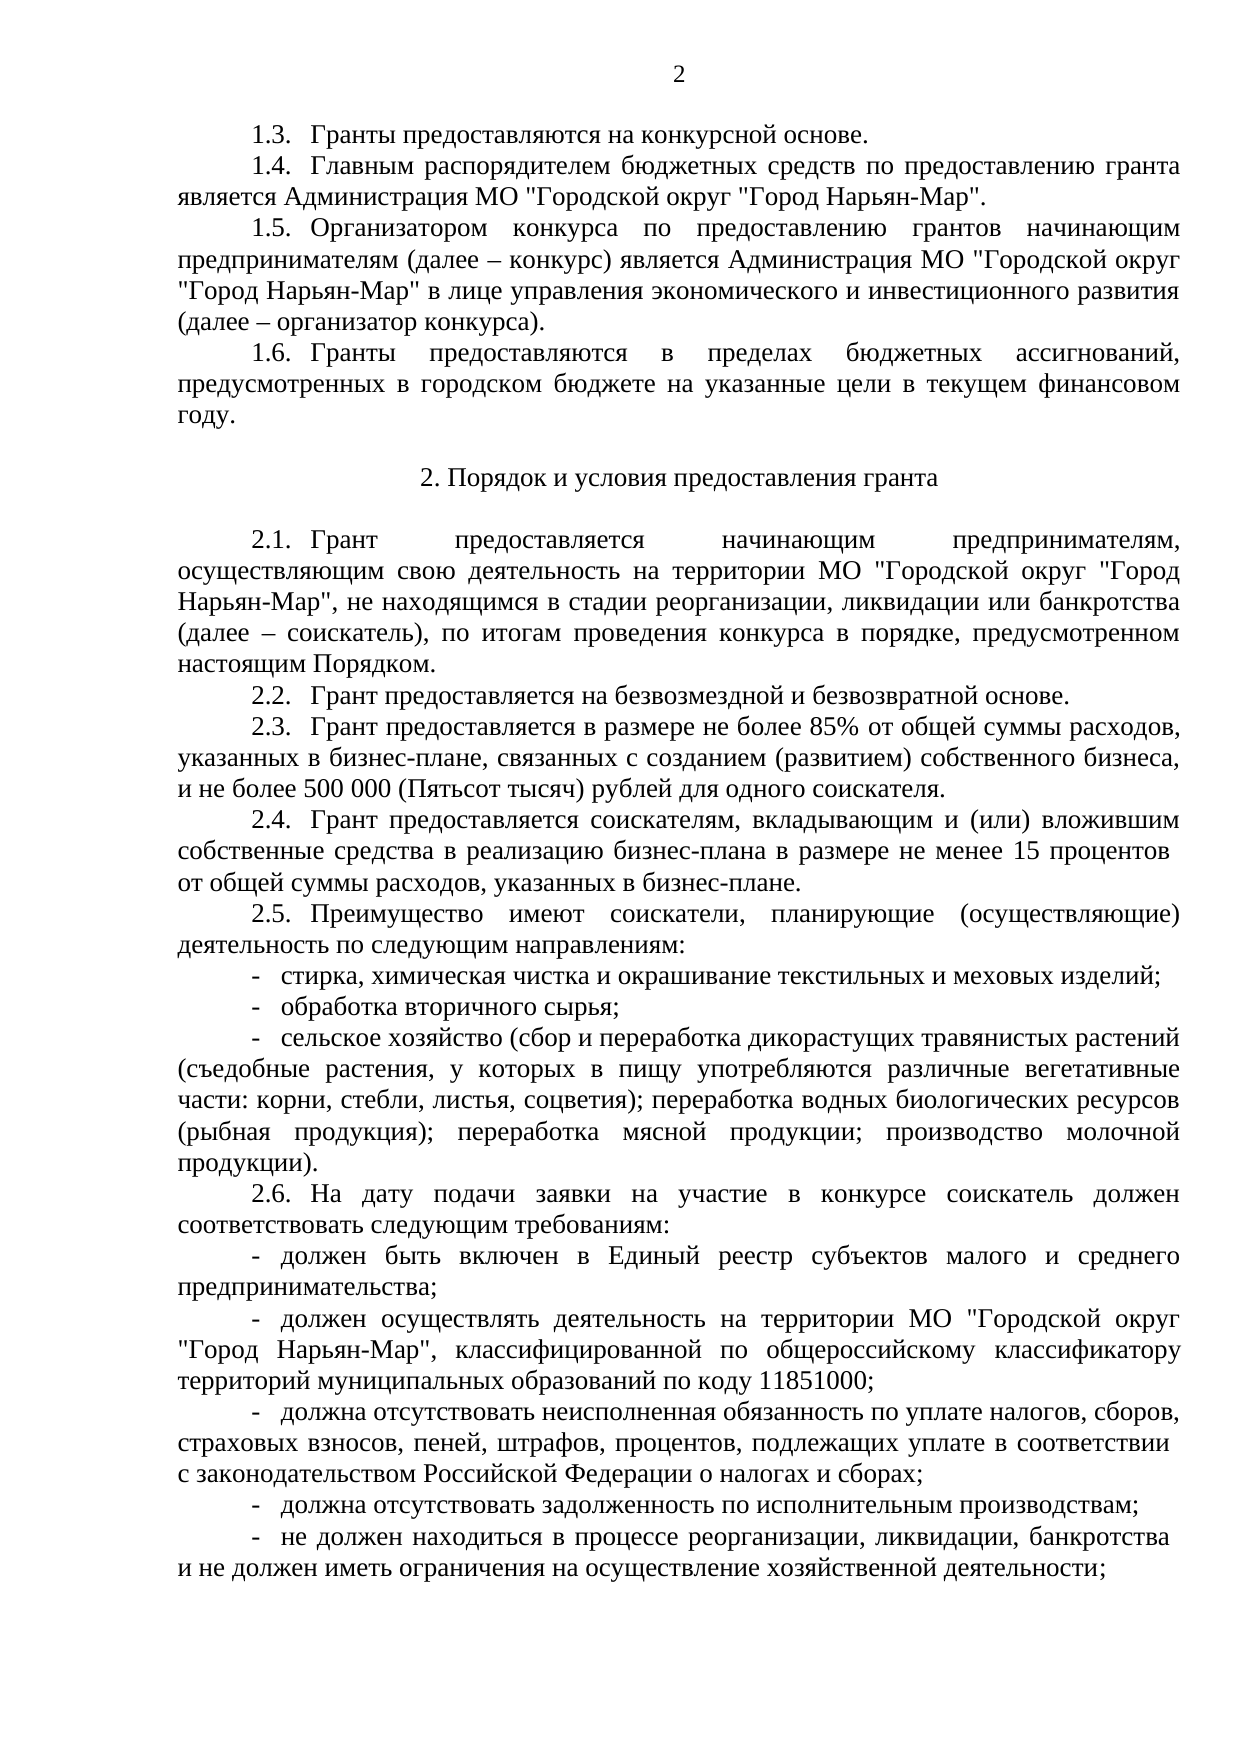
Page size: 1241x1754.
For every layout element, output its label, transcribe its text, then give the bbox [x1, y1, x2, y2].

text 2.5. Преимущество имеют соискатели, планирующие (осуществляющие) деятельность по следующим направлениям: [177, 897, 1181, 959]
text 2.6. На дату подачи заявки на участие в конкурсе соискатель должен соответствовать следующим требованиям: [177, 1177, 1181, 1239]
text 2.3. Грант предоставляется в размере не более 85% от общей суммы расходов, указанных в бизнес-плане, связанных с созданием (развитием) собственного бизнеса, и не более 500 000 (Пятьсот тысяч) рублей для одного соискателя. [177, 710, 1181, 803]
text 1.4. Главным распорядителем бюджетных средств по предоставлению гранта является Администрация МО "Городской округ "Город Нарьян-Мар". [177, 149, 1181, 212]
text 1.5. Организатором конкурса по предоставлению грантов начинающим предпринимателям (далее – конкурс) является Администрация МО "Городской округ "Город Нарьян-Мар" в лице управления экономического и инвестиционного развития (далее – организатор конкурса). [177, 212, 1181, 336]
text 2.2. Грант предоставляется на безвозмездной и безвозвратной основе. [177, 679, 1181, 710]
text 1.3. Гранты предоставляются на конкурсной основе. [177, 118, 1181, 149]
text - должна отсутствовать неисполненная обязанность по уплате налогов, сборов, страховых взносов, пеней, штрафов, процентов, подлежащих уплате в соответствии с законодательством Российской Федерации о налогах и сборах; [177, 1395, 1181, 1488]
text 1.6. Гранты предоставляются в пределах бюджетных ассигнований, предусмотренных в городском бюджете на указанные цели в текущем финансовом году. [177, 336, 1181, 429]
text - обработка вторичного сырья; [177, 990, 1181, 1021]
text 2. Порядок и условия предоставления гранта [177, 461, 1181, 492]
text - стирка, химическая чистка и окрашивание текстильных и меховых изделий; [177, 959, 1181, 990]
text 2.4. Грант предоставляется соискателям, вкладывающим и (или) вложившим собственные средства в реализацию бизнес-плана в размере не менее 15 процентов от общей суммы расходов, указанных в бизнес-плане. [177, 803, 1181, 897]
text - должен быть включен в Единый реестр субъектов малого и среднего предпринимательства; [177, 1239, 1181, 1302]
text - сельское хозяйство (сбор и переработка дикорастущих травянистых растений (съедобные растения, у которых в пищу употребляются различные вегетативные части: корни, стебли, листья, соцветия); переработка водных биологических ресурсов (рыбная продукция); переработка мясной продукции; производство молочной продукции). [177, 1021, 1181, 1177]
text - должна отсутствовать задолженность по исполнительным производствам; [177, 1488, 1181, 1520]
text - должен осуществлять деятельность на территории МО "Городской округ "Город Нарьян-Мар", классифицированной по общероссийскому классификатору территорий муниципальных образований по коду 11851000; [177, 1302, 1181, 1395]
text 2.1. Грант предоставляется начинающим предпринимателям, осуществляющим свою деятельность на территории МО "Городской округ "Город Нарьян-Мар", не находящимся в стадии реорганизации, ликвидации или банкротства (далее – соискатель), по итогам проведения конкурса в порядке, предусмотренном настоящим Порядком. [177, 523, 1181, 679]
text - не должен находиться в процессе реорганизации, ликвидации, банкротства и не должен иметь ограничения на осуществление хозяйственной деятельности; [177, 1520, 1181, 1582]
